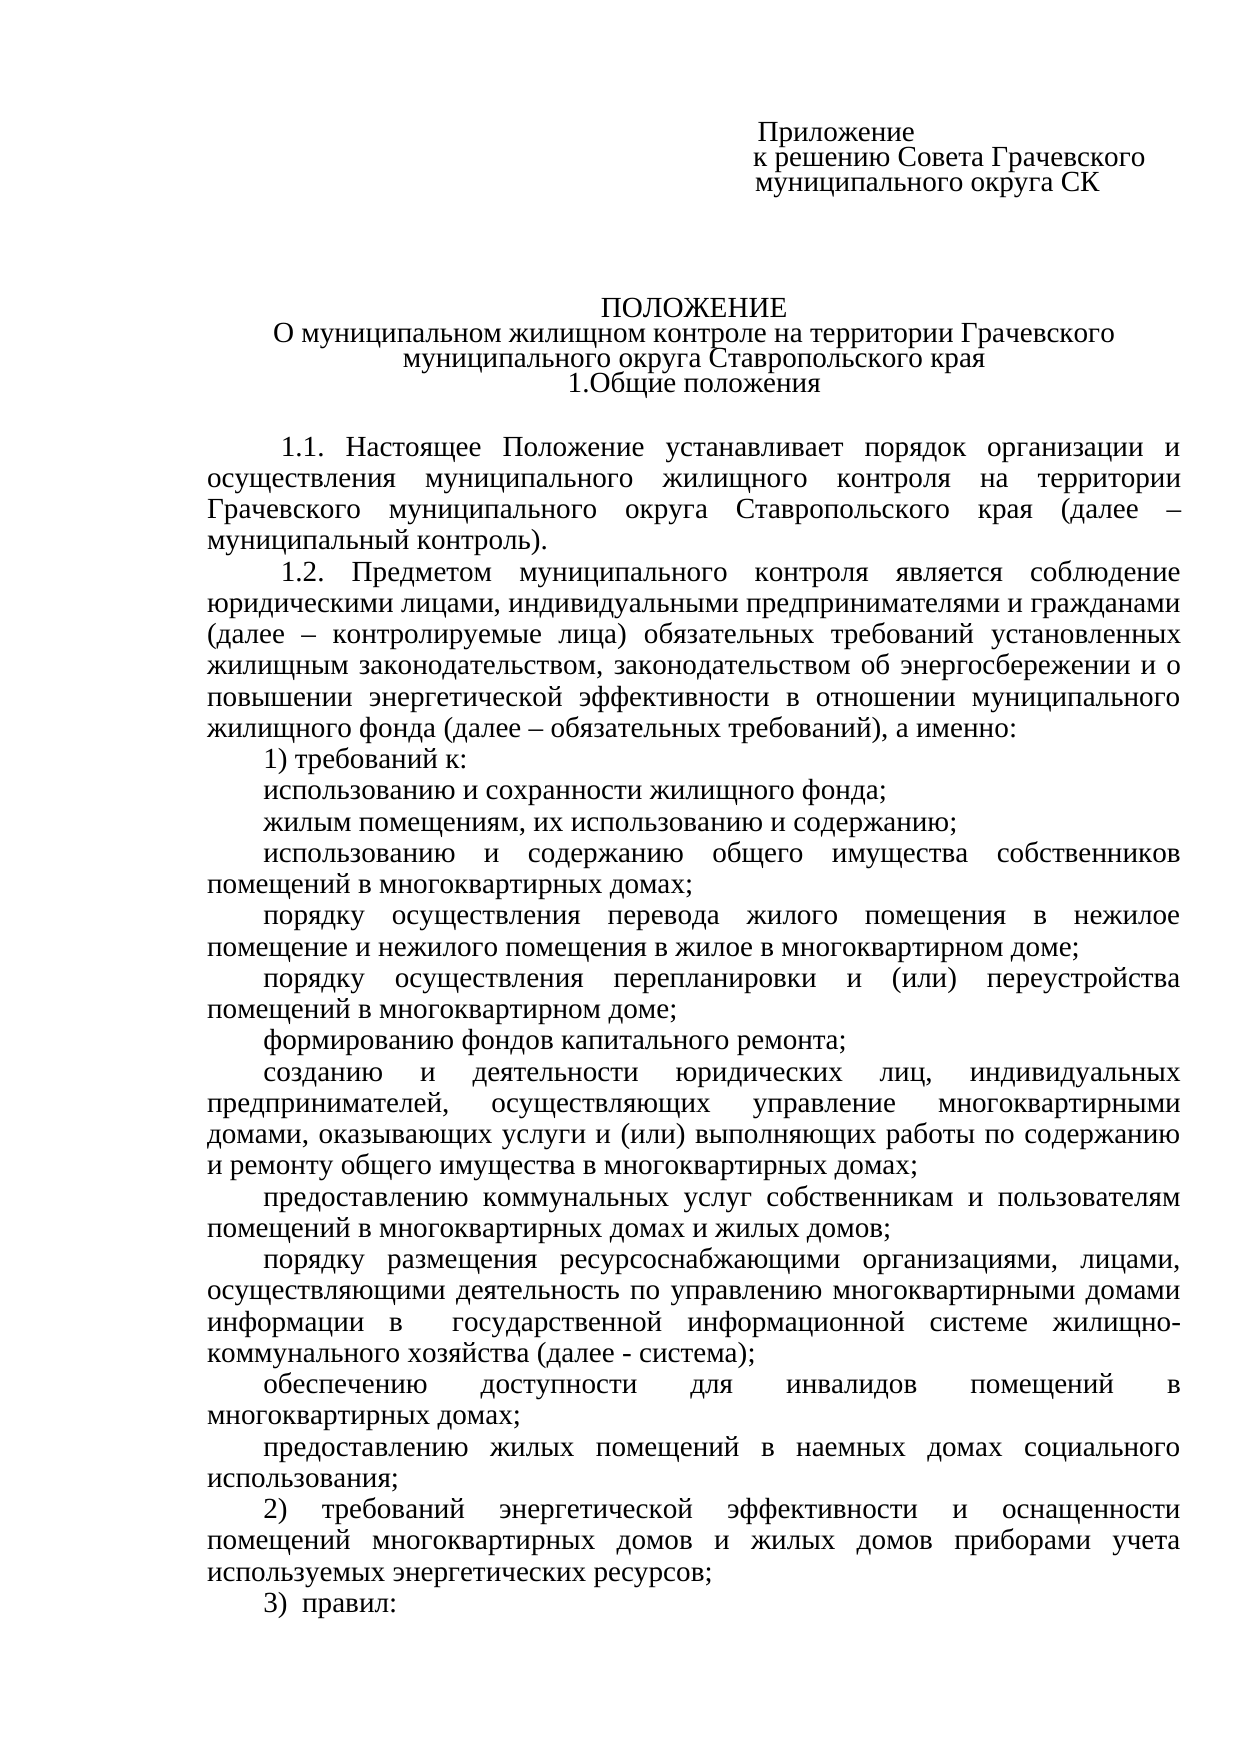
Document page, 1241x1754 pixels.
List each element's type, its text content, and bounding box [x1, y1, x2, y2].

text использованию и сохранности жилищного фонда; [207, 775, 1181, 806]
text 1.Общие положения [207, 372, 1181, 397]
title Приложение [207, 122, 1181, 147]
title муниципального округа СК [207, 172, 1181, 197]
text формированию фондов капитального ремонта; [207, 1025, 1181, 1056]
list 1.1. Настоящее Положение устанавливает порядок организации и осуществления муниципального жилищного контроля на территории Грачевского муниципального округа Ставропольского края (далее – муниципальный контроль). [207, 431, 1181, 556]
text 1) требований к: [207, 743, 1181, 775]
text порядку осуществления перевода жилого помещения в нежилое помещение и нежилого помещения в жилое в многоквартирном доме; [207, 900, 1181, 962]
text жилым помещениям, их использованию и содержанию; [207, 806, 1181, 837]
title к решению Совета Грачевского [207, 147, 1181, 172]
text 2) требований энергетической эффективности и оснащенности помещений многоквартирных домов и жилых домов приборами учета используемых энергетических ресурсов; [207, 1493, 1181, 1587]
text предоставлению коммунальных услуг собственникам и пользователям помещений в многоквартирных домах и жилых домов; [207, 1181, 1181, 1243]
text обеспечению доступности для инвалидов помещений в многоквартирных домах; [207, 1368, 1181, 1431]
text созданию и деятельности юридических лиц, индивидуальных предпринимателей, осуществляющих управление многоквартирными домами, оказывающих услуги и (или) выполняющих работы по содержанию и ремонту общего имущества в многоквартирных домах; [207, 1056, 1181, 1181]
text 3) правил: [207, 1587, 1181, 1618]
text порядку размещения ресурсоснабжающими организациями, лицами, осуществляющими деятельность по управлению многоквартирными домами информации в государственной информационной системе жилищно-коммунального хозяйства (далее - система); [207, 1243, 1181, 1368]
text порядку осуществления перепланировки и (или) переустройства помещений в многоквартирном доме; [207, 962, 1181, 1025]
list 1.2. Предметом муниципального контроля является соблюдение юридическими лицами, индивидуальными предпринимателями и гражданами (далее – контролируемые лица) обязательных требований установленных жилищным законодательством, законодательством об энергосбережении и о повышении энергетической эффективности в отношении муниципального жилищного фонда (далее – обязательных требований), а именно: [207, 556, 1181, 743]
text ПОЛОЖЕНИЕ [207, 297, 1181, 322]
text использованию и содержанию общего имущества собственников помещений в многоквартирных домах; [207, 837, 1181, 900]
text О муниципальном жилищном контроле на территории Грачевского муниципального округа Ставропольского края [207, 322, 1181, 372]
text предоставлению жилых помещений в наемных домах социального использования; [207, 1431, 1181, 1493]
